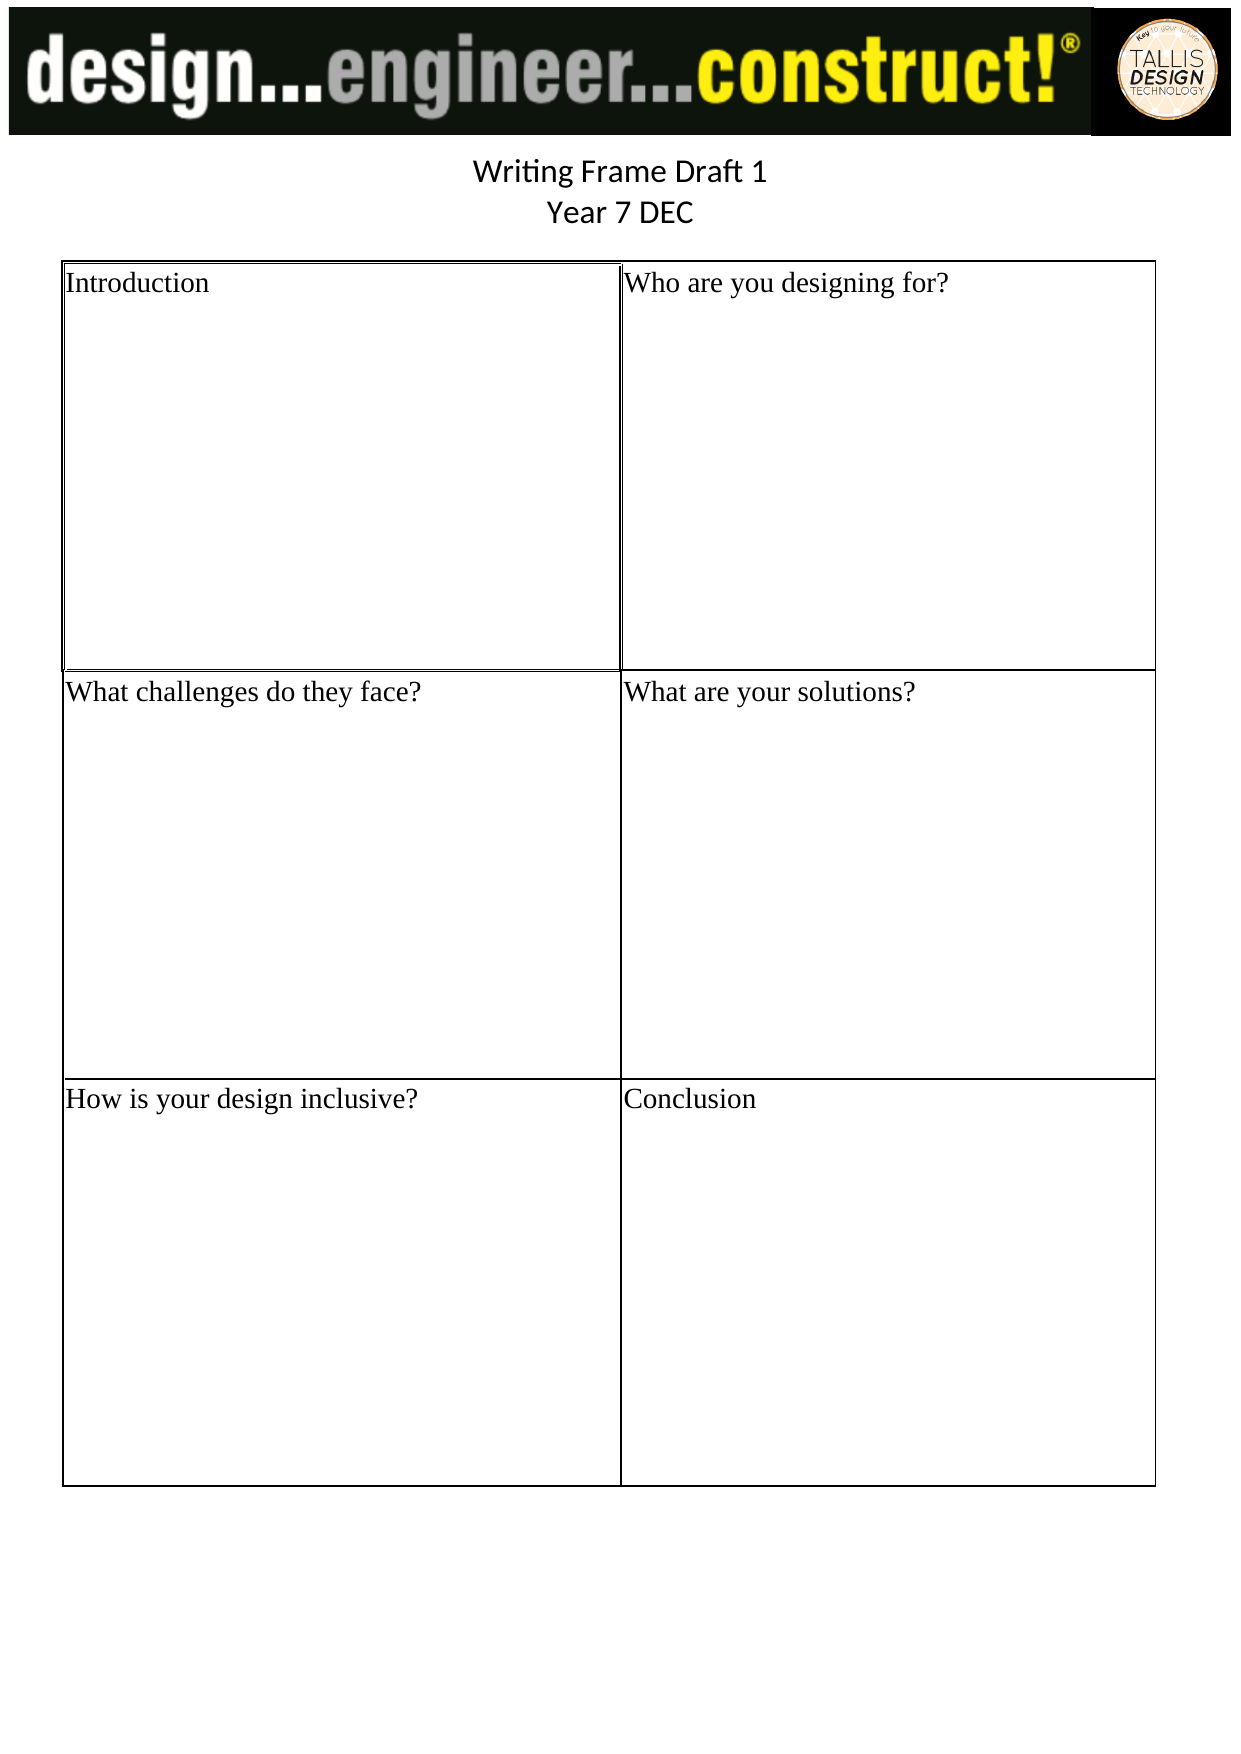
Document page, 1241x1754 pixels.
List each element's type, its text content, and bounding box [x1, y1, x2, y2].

table_cell How is your design inclusive? [64, 1078, 620, 1485]
text Year 7 DEC [150, 191, 1090, 231]
table_cell What challenges do they face? [64, 669, 620, 1078]
table_cell What are your solutions? [622, 671, 1155, 1078]
table_cell Conclusion [622, 1080, 1155, 1485]
table_header Introduction [65, 264, 621, 669]
table_header Who are you designing for? [621, 262, 1155, 669]
text Writing Frame Draft 1 [150, 150, 1090, 191]
picture [1096, 14, 1241, 127]
picture [8, 7, 1095, 135]
